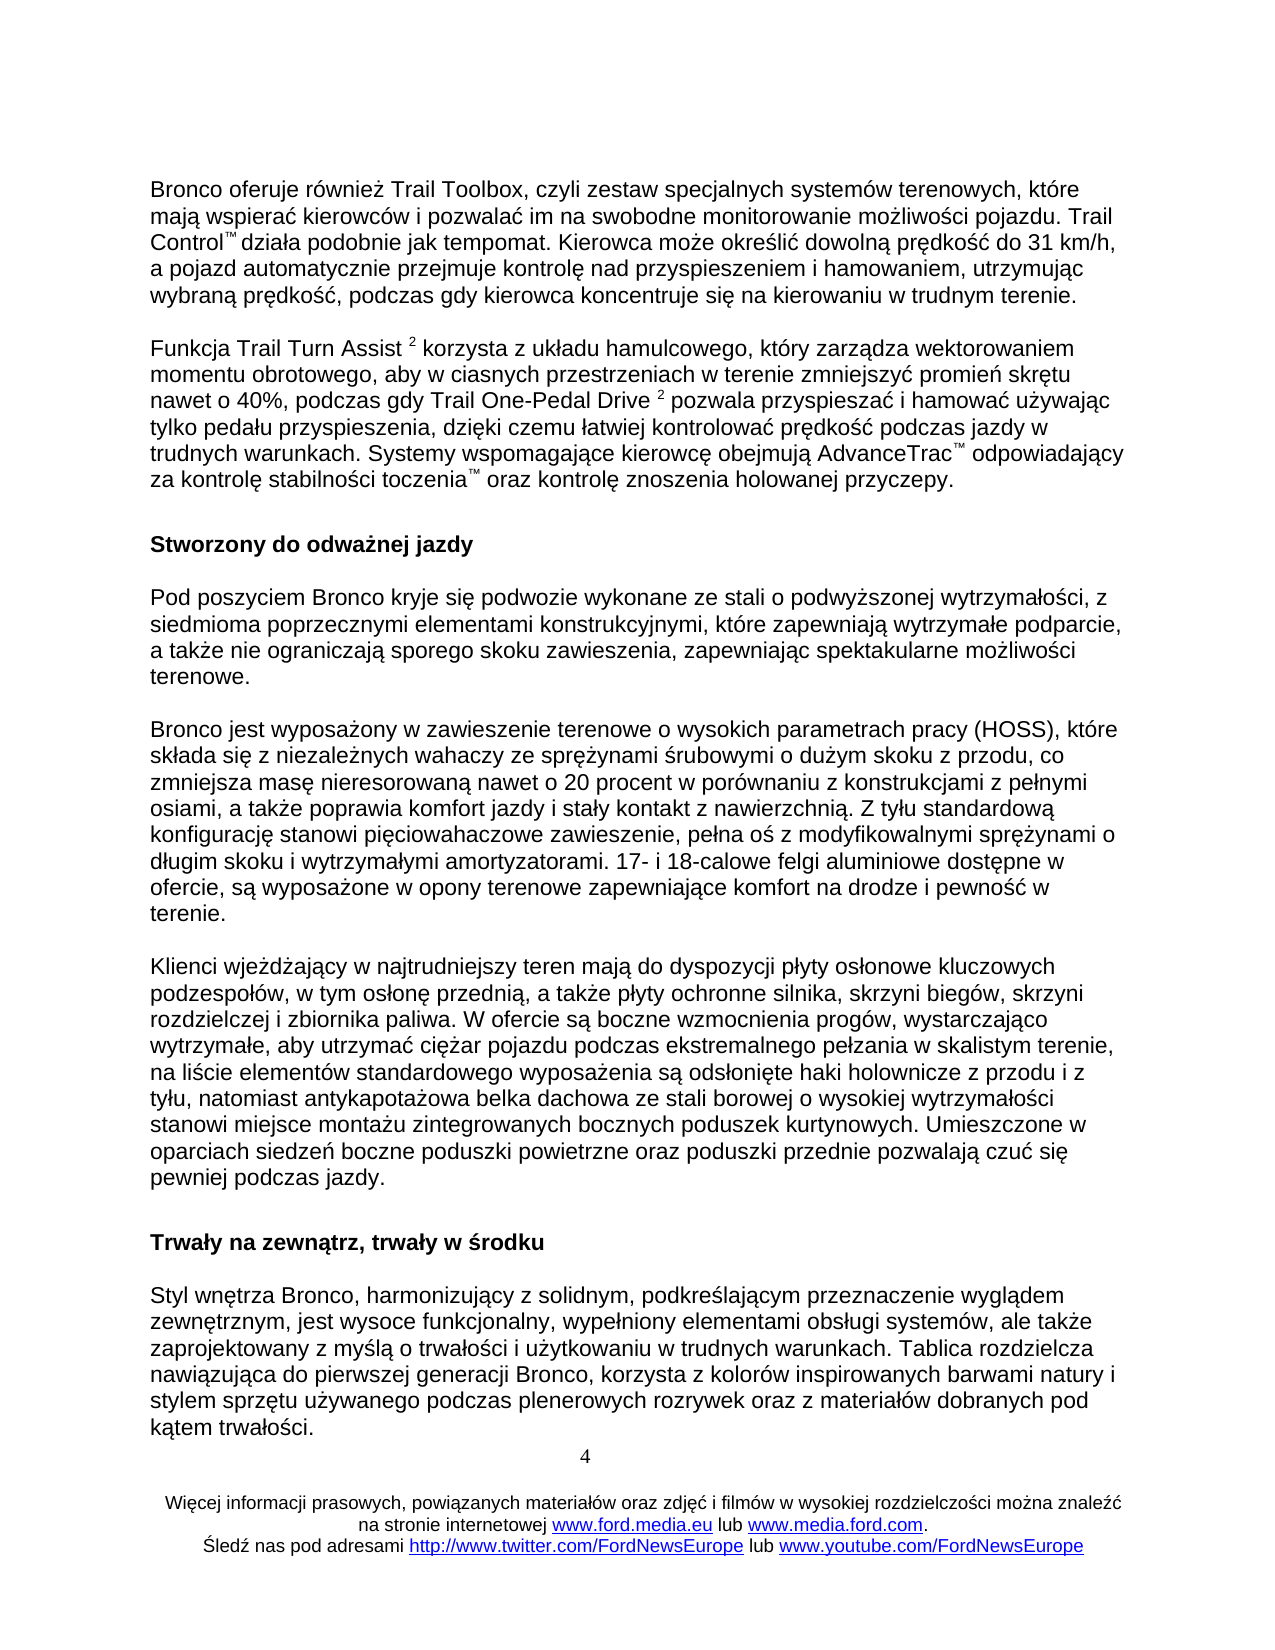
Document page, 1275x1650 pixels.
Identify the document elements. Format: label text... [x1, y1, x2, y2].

text Trwały na zewnątrz, trwały w środku [150, 1229, 1125, 1256]
text Klienci wjeżdżający w najtrudniejszy teren mają do dyspozycji płyty osłonowe kluczowych podzespołów, w tym osłonę przednią, a także płyty ochronne silnika, skrzyni biegów, skrzyni rozdzielczej i zbiornika paliwa. W ofercie są boczne wzmocnienia progów, wystarczająco wytrzymałe, aby utrzymać ciężar pojazdu podczas ekstremalnego pełzania w skalistym terenie, na liście elementów standardowego wyposażenia są odsłonięte haki holownicze z przodu i z tyłu, natomiast antykapotażowa belka dachowa ze stali borowej o wysokiej wytrzymałości stanowi miejsce montażu zintegrowanych bocznych poduszek kurtynowych. Umieszczone w oparciach siedzeń boczne poduszki powietrzne oraz poduszki przednie pozwalają czuć się pewniej podczas jazdy. [150, 953, 1125, 1190]
text Styl wnętrza Bronco, harmonizujący z solidnym, podkreślającym przeznaczenie wyglądem zewnętrznym, jest wysoce funkcjonalny, wypełniony elementami obsługi systemów, ale także zaprojektowany z myślą o trwałości i użytkowaniu w trudnych warunkach. Tablica rozdzielcza nawiązująca do pierwszej generacji Bronco, korzysta z kolorów inspirowanych barwami natury i stylem sprzętu używanego podczas plenerowych rozrywek oraz z materiałów dobranych pod kątem trwałości. [150, 1282, 1125, 1440]
text Bronco jest wyposażony w zawieszenie terenowe o wysokich parametrach pracy (HOSS), które składa się z niezależnych wahaczy ze sprężynami śrubowymi o dużym skoku z przodu, co zmniejsza masę nieresorowaną nawet o 20 procent w porównaniu z konstrukcjami z pełnymi osiami, a także poprawia komfort jazdy i stały kontakt z nawierzchnią. Z tyłu standardową konfigurację stanowi pięciowahaczowe zawieszenie, pełna oś z modyfikowalnymi sprężynami o długim skoku i wytrzymałymi amortyzatorami. 17- i 18-calowe felgi aluminiowe dostępne w ofercie, są wyposażone w opony terenowe zapewniające komfort na drodze i pewność w terenie. [150, 716, 1125, 927]
text Pod poszyciem Bronco kryje się podwozie wykonane ze stali o podwyższonej wytrzymałości, z siedmioma poprzecznymi elementami konstrukcyjnymi, które zapewniają wytrzymałe podparcie, a także nie ograniczają sporego skoku zawieszenia, zapewniając spektakularne możliwości terenowe. [150, 584, 1125, 689]
text Funkcja Trail Turn Assist 2 korzysta z układu hamulcowego, który zarządza wektorowaniem momentu obrotowego, aby w ciasnych przestrzeniach w terenie zmniejszyć promień skrętu nawet o 40%, podczas gdy Trail One-Pedal Drive 2 pozwala przyspieszać i hamować używając tylko pedału przyspieszenia, dzięki czemu łatwiej kontrolować prędkość podczas jazdy w trudnych warunkach. Systemy wspomagające kierowcę obejmują AdvanceTrac™ odpowiadający za kontrolę stabilności toczenia™ oraz kontrolę znoszenia holowanej przyczepy. [150, 334, 1125, 493]
text Bronco oferuje również Trail Toolbox, czyli zestaw specjalnych systemów terenowych, które mają wspierać kierowców i pozwalać im na swobodne monitorowanie możliwości pojazdu. Trail Control™ działa podobnie jak tempomat. Kierowca może określić dowolną prędkość do 31 km/h, a pojazd automatycznie przejmuje kontrolę nad przyspieszeniem i hamowaniem, utrzymując wybraną prędkość, podczas gdy kierowca koncentruje się na kierowaniu w trudnym terenie. [150, 176, 1125, 308]
text Stworzony do odważnej jazdy [150, 531, 1125, 558]
